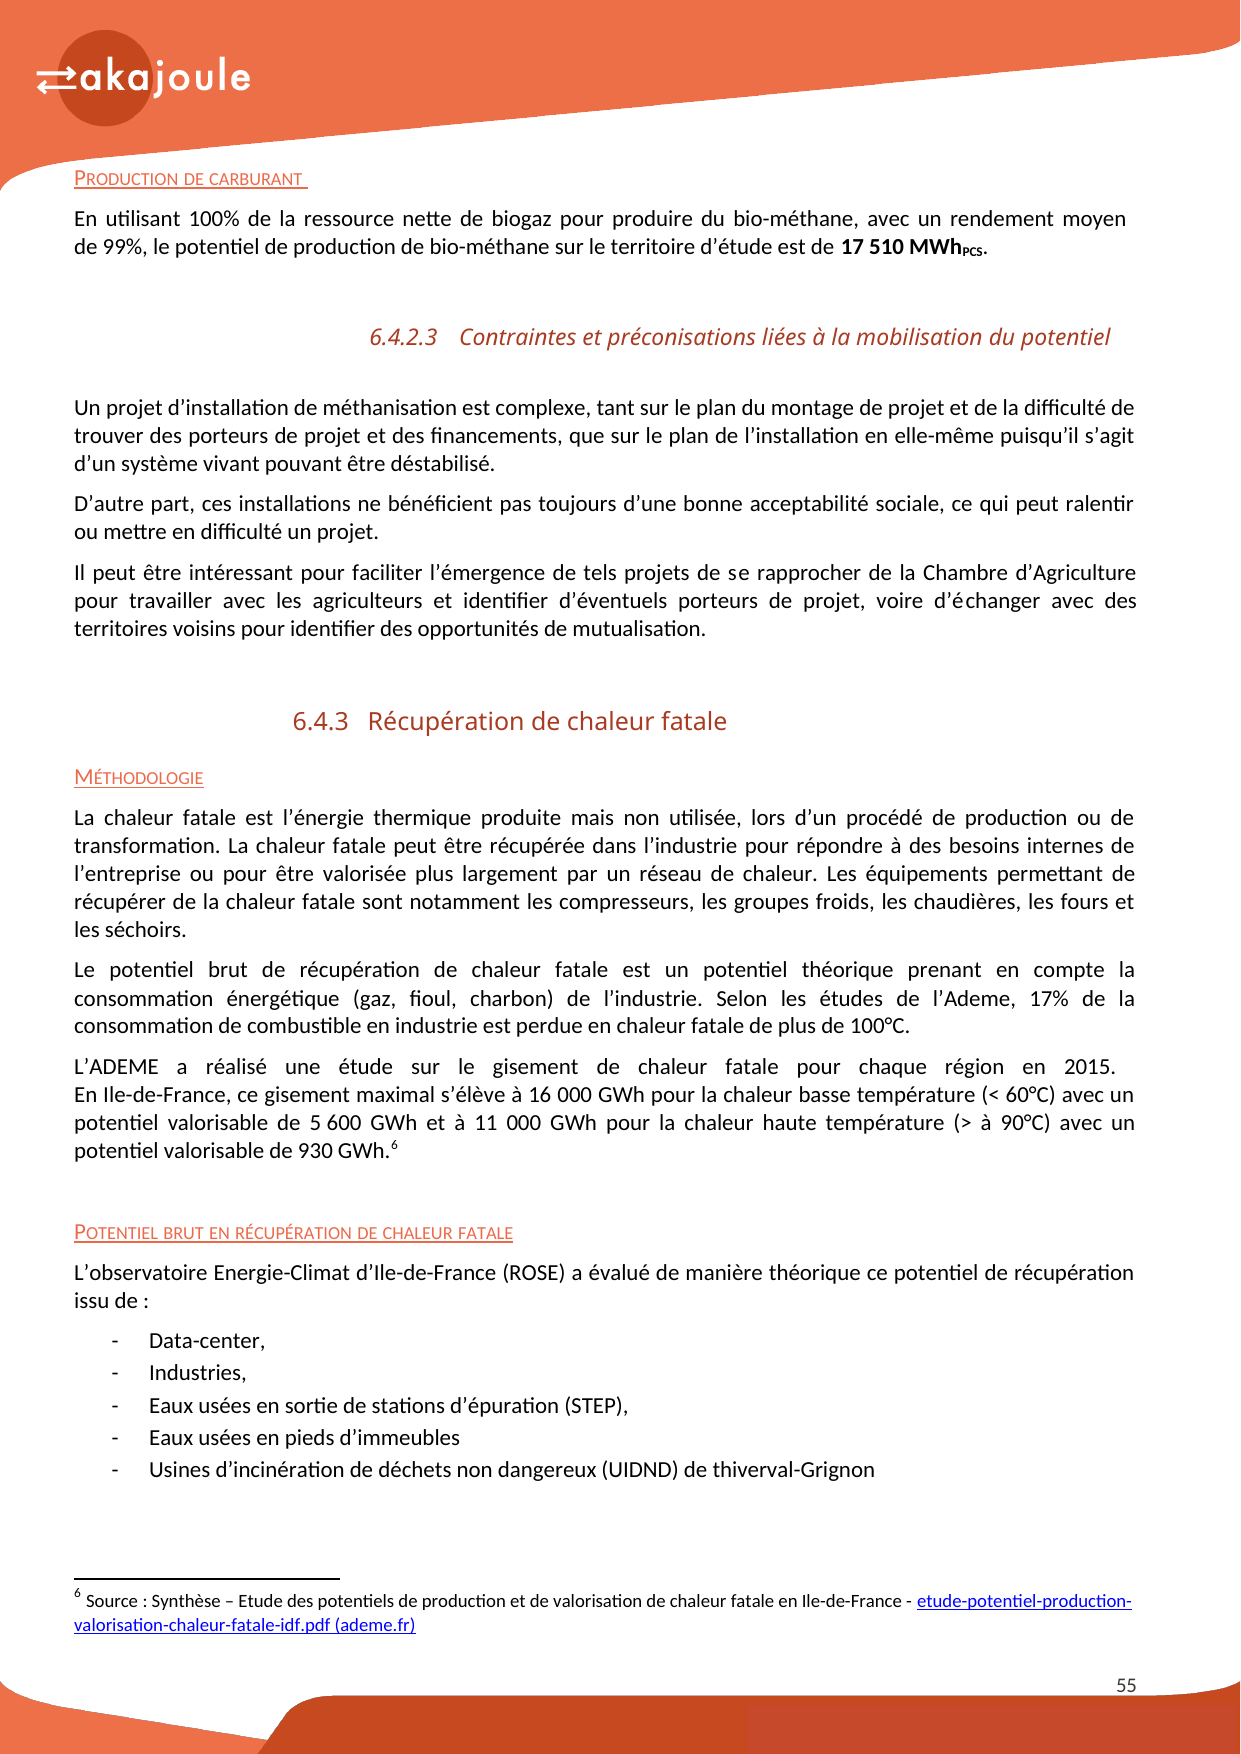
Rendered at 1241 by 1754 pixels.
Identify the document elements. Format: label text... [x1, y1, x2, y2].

list Data-center, [111, 1326, 1137, 1354]
picture [0, 1674, 1241, 1754]
list Eaux usées en sortie de stations d’épuration (STEP), [111, 1391, 1137, 1419]
text En utilisant 100% de la ressource nette de biogaz pour produire du bio-méthane, avec un rendement moyen de 99%, le potentiel de production de bio-méthane sur le territoire d’étude est de 17 510 MWhPCS. [74, 204, 1137, 260]
list Industries, [111, 1358, 1137, 1387]
text Le potentiel brut de récupération de chaleur fatale est un potentiel théorique prenant en compte la consommation énergétique (gaz, fioul, charbon) de l’industrie. Selon les études de l’Ademe, 17% de la consommation de combustible en industrie est perdue en chaleur fatale de plus de 100°C. [74, 956, 1137, 1040]
list Eaux usées en pieds d’immeubles [111, 1423, 1137, 1451]
text L’observatoire Energie-Climat d’Ile-de-France (ROSE) a évalué de manière théorique ce potentiel de récupération issu de : [74, 1258, 1137, 1314]
text Potentiel brut en récupération de chaleur fatale [74, 1217, 1137, 1245]
text La chaleur fatale est l’énergie thermique produite mais non utilisée, lors d’un procédé de production ou de transformation. La chaleur fatale peut être récupérée dans l’industrie pour répondre à des besoins internes de l’entreprise ou pour être valorisée plus largement par un réseau de chaleur. Les équipements permettant de récupérer de la chaleur fatale sont notamment les compresseurs, les groupes froids, les chaudières, les fours et les séchoirs. [74, 803, 1137, 943]
text Un projet d’installation de méthanisation est complexe, tant sur le plan du montage de projet et de la difficulté de trouver des porteurs de projet et des financements, que sur le plan de l’installation en elle-même puisqu’il s’agit d’un système vivant pouvant être déstabilisé. [74, 393, 1137, 477]
text L’ADEME a réalisé une étude sur le gisement de chaleur fatale pour chaque région en 2015. En Ile-de-France, ce gisement maximal s’élève à 16 000 GWh pour la chaleur basse température (< 60°C) avec un potentiel valorisable de 5 600 GWh et à 11 000 GWh pour la chaleur haute température (> à 90°C) avec un potentiel valorisable de 930 GWh. [74, 1052, 1137, 1164]
text D’autre part, ces installations ne bénéficient pas toujours d’une bonne acceptabilité sociale, ce qui peut ralentir ou mettre en difficulté un projet. [74, 489, 1137, 546]
text Production de carburant [74, 163, 1137, 191]
subtitle Récupération de chaleur fatale [292, 703, 1137, 737]
text Méthodologie [74, 762, 1137, 791]
list Usines d’incinération de déchets non dangereux (UIDND) de thiverval-Grignon [111, 1455, 1137, 1483]
text Il peut être intéressant pour faciliter l’émergence de tels projets de se rapprocher de la Chambre d’Agriculture pour travailler avec les agriculteurs et identifier d’éventuels porteurs de projet, voire d’échanger avec des territoires voisins pour identifier des opportunités de mutualisation. [74, 558, 1137, 642]
subtitle Contraintes et préconisations liées à la mobilisation du potentiel [369, 321, 1137, 352]
picture [0, 0, 1241, 191]
